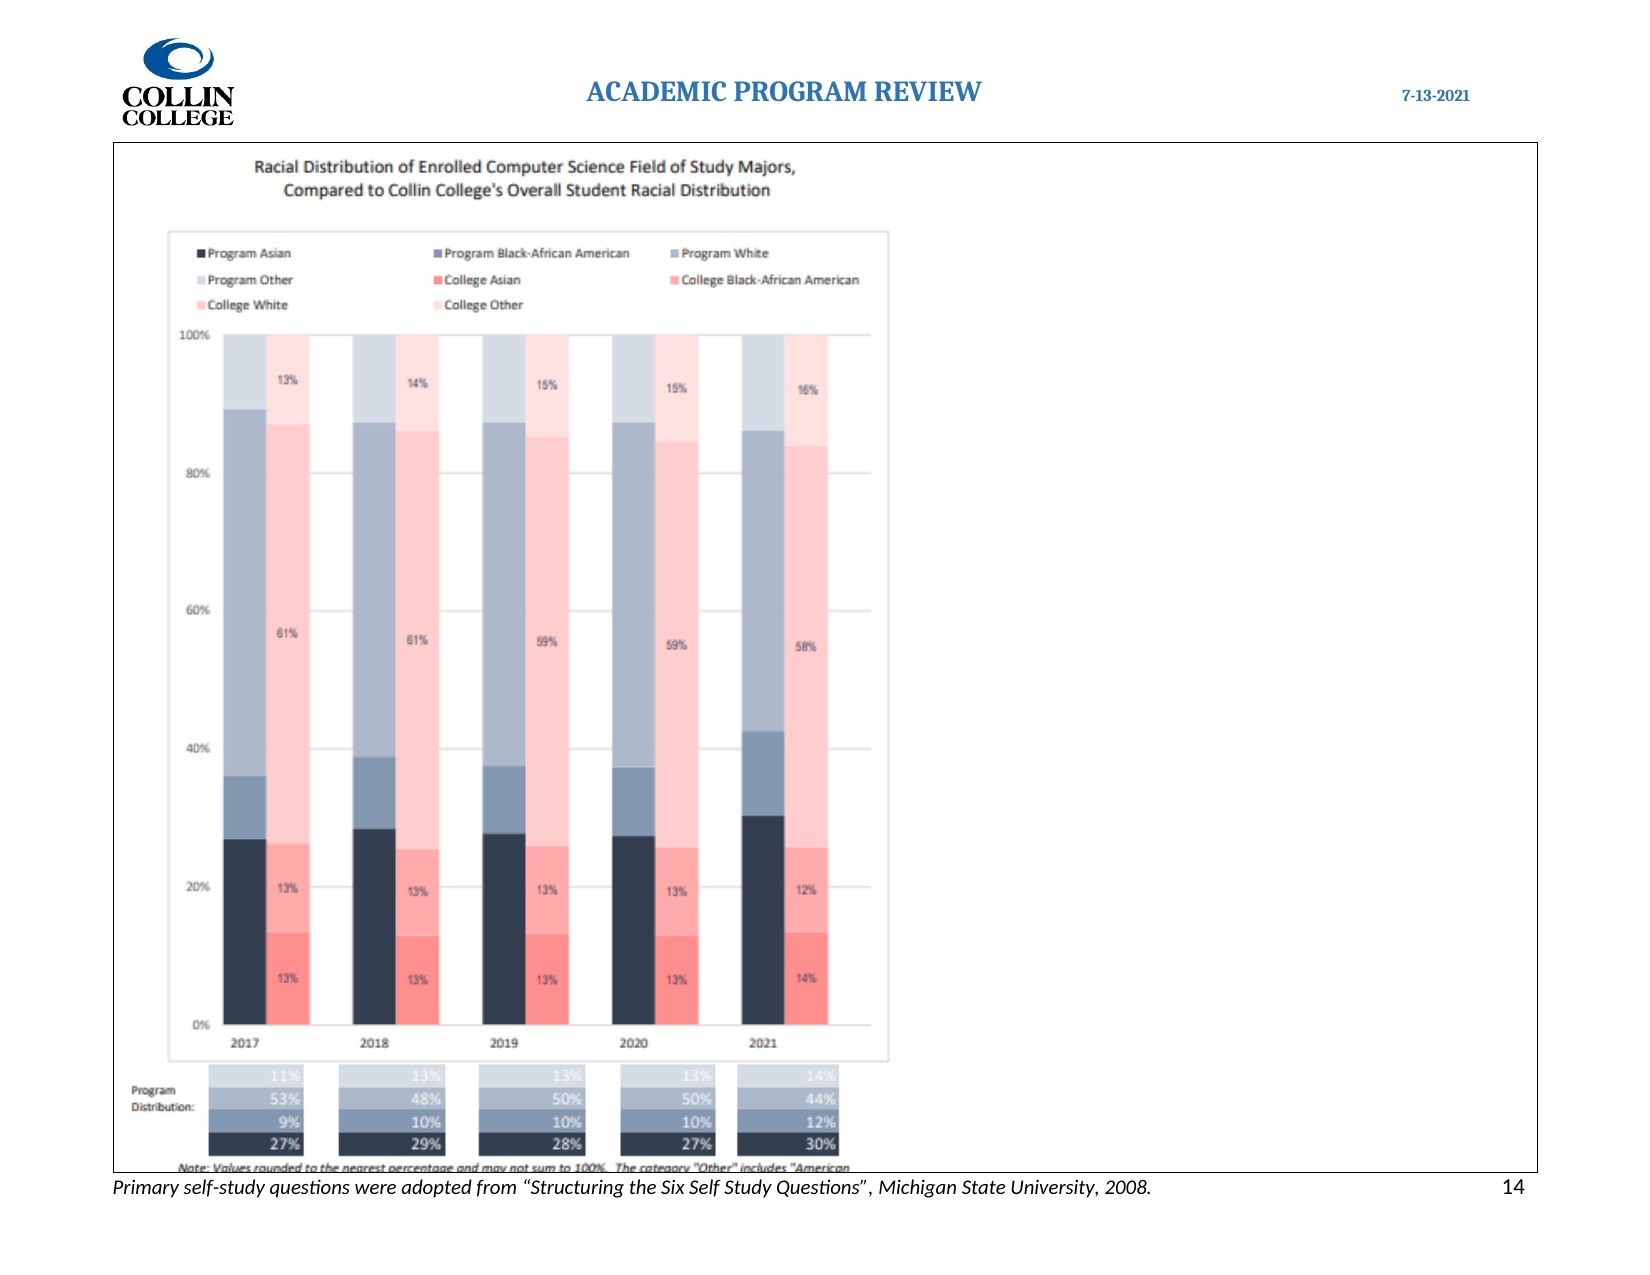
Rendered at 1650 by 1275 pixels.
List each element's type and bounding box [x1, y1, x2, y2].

picture [124, 143, 891, 1172]
picture [120, 34, 236, 128]
